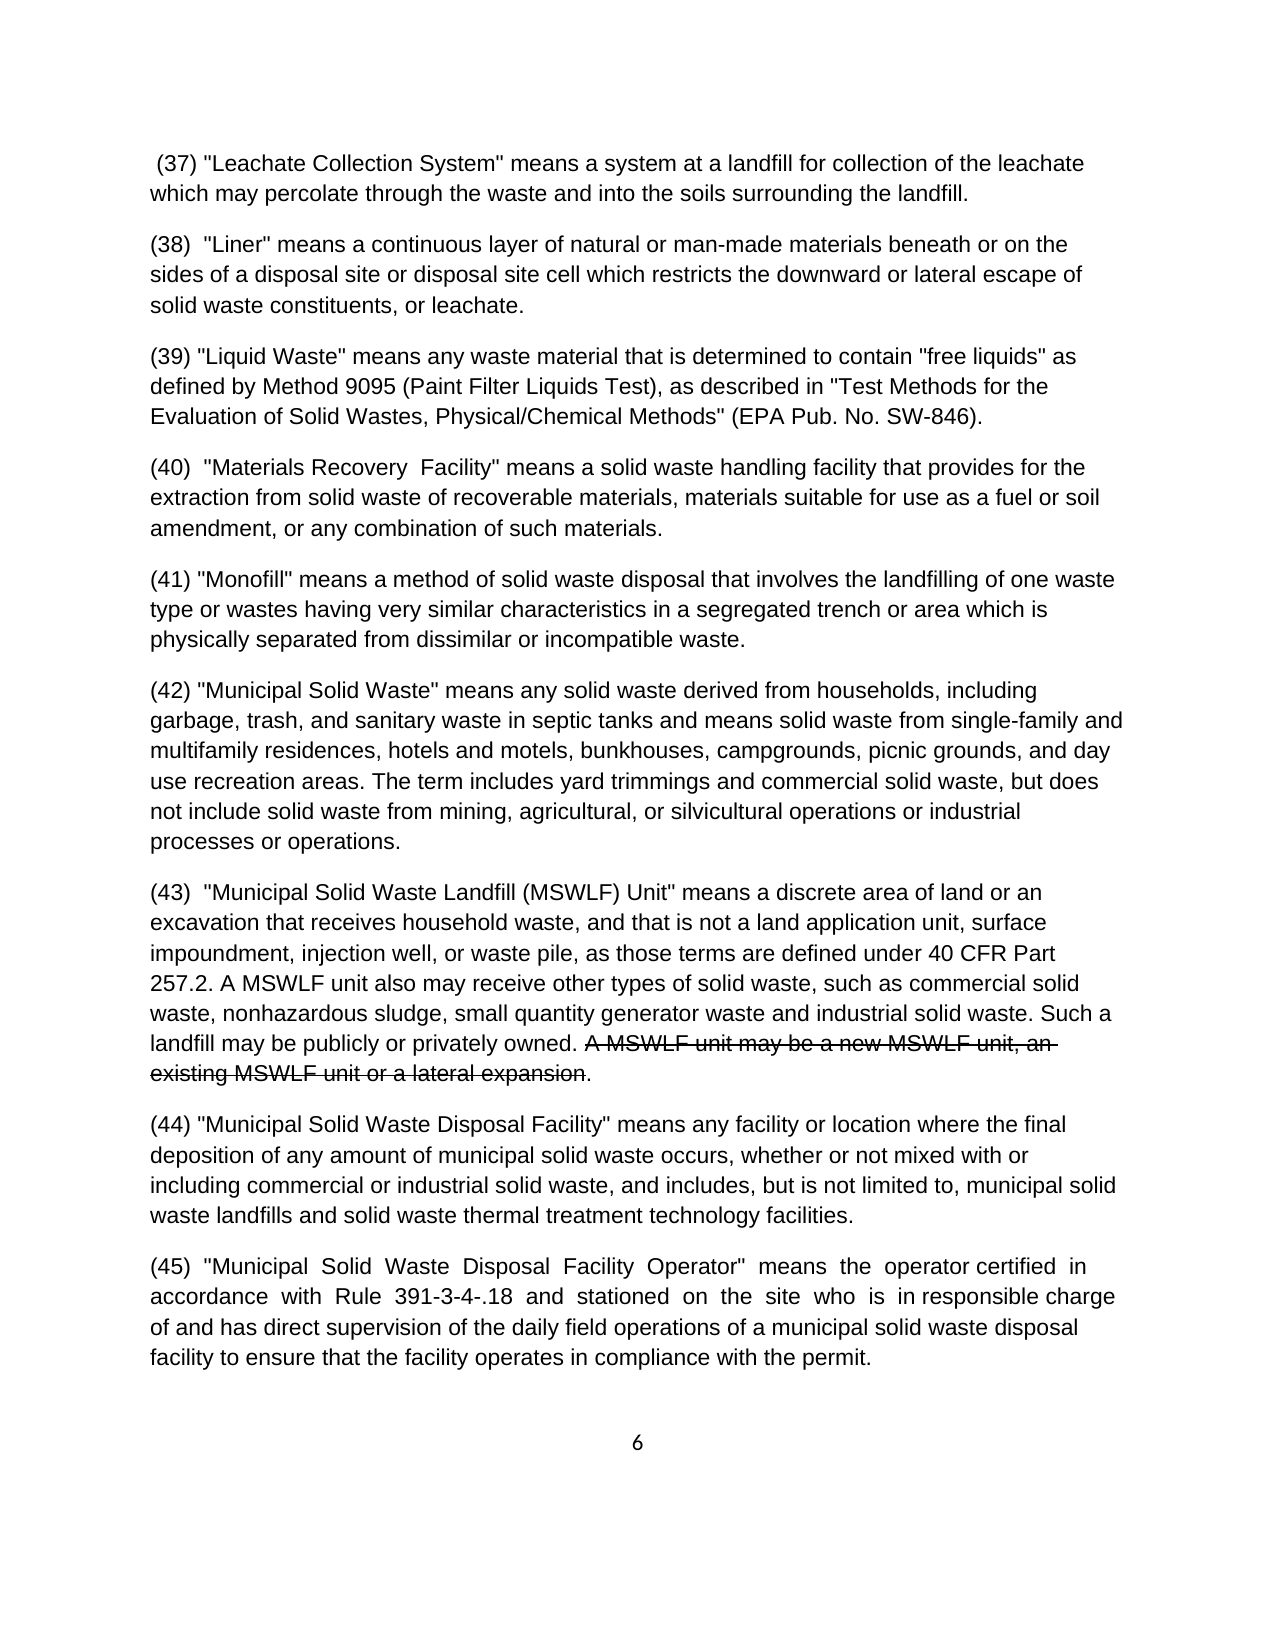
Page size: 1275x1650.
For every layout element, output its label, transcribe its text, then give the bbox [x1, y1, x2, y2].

text (41) "Monofill" means a method of solid waste disposal that involves the landfilling of one waste type or wastes having very similar characteristics in a segregated trench or area which is physically separated from dissimilar or incompatible waste. [150, 566, 1125, 652]
text (45) "Municipal Solid Waste Disposal Facility Operator" means the operator certified in accordance with Rule 391-3-4-.18 and stationed on the site who is in responsible charge of and has direct supervision of the daily field operations of a municipal solid waste disposal facility to ensure that the facility operates in compliance with the permit. [150, 1253, 1125, 1370]
text (40) "Materials Recovery Facility" means a solid waste handling facility that provides for the extraction from solid waste of recoverable materials, materials suitable for use as a fuel or soil amendment, or any combination of such materials. [150, 454, 1125, 541]
text (43) "Municipal Solid Waste Landfill (MSWLF) Unit" means a discrete area of land or an excavation that receives household waste, and that is not a land application unit, surface impoundment, injection well, or waste pile, as those terms are defined under 40 CFR Part 257.2. A MSWLF unit also may receive other types of solid waste, such as commercial solid waste, nonhazardous sludge, small quantity generator waste and industrial solid waste. Such a landfill may be publicly or privately owned. A MSWLF unit may be a new MSWLF unit, an existing MSWLF unit or a lateral expansion. [150, 879, 1125, 1087]
text (42) "Municipal Solid Waste" means any solid waste derived from households, including garbage, trash, and sanitary waste in septic tanks and means solid waste from single-family and multifamily residences, hotels and motels, bunkhouses, campgrounds, picnic grounds, and day use recreation areas. The term includes yard trimmings and commercial solid waste, but does not include solid waste from mining, agricultural, or silvicultural operations or industrial processes or operations. [150, 677, 1125, 854]
text (39) "Liquid Waste" means any waste material that is determined to contain "free liquids" as defined by Method 9095 (Paint Filter Liquids Test), as described in "Test Methods for the Evaluation of Solid Wastes, Physical/Chemical Methods" (EPA Pub. No. SW-846). [150, 343, 1125, 429]
text (38) "Liner" means a continuous layer of natural or man-made materials beneath or on the sides of a disposal site or disposal site cell which restricts the downward or lateral escape of solid waste constituents, or leachate. [150, 231, 1125, 318]
text (37) "Leachate Collection System" means a system at a landfill for collection of the leachate which may percolate through the waste and into the soils surrounding the landfill. [150, 150, 1125, 207]
text (44) "Municipal Solid Waste Disposal Facility" means any facility or location where the final deposition of any amount of municipal solid waste occurs, whether or not mixed with or including commercial or industrial solid waste, and includes, but is not limited to, municipal solid waste landfills and solid waste thermal treatment technology facilities. [150, 1111, 1125, 1228]
